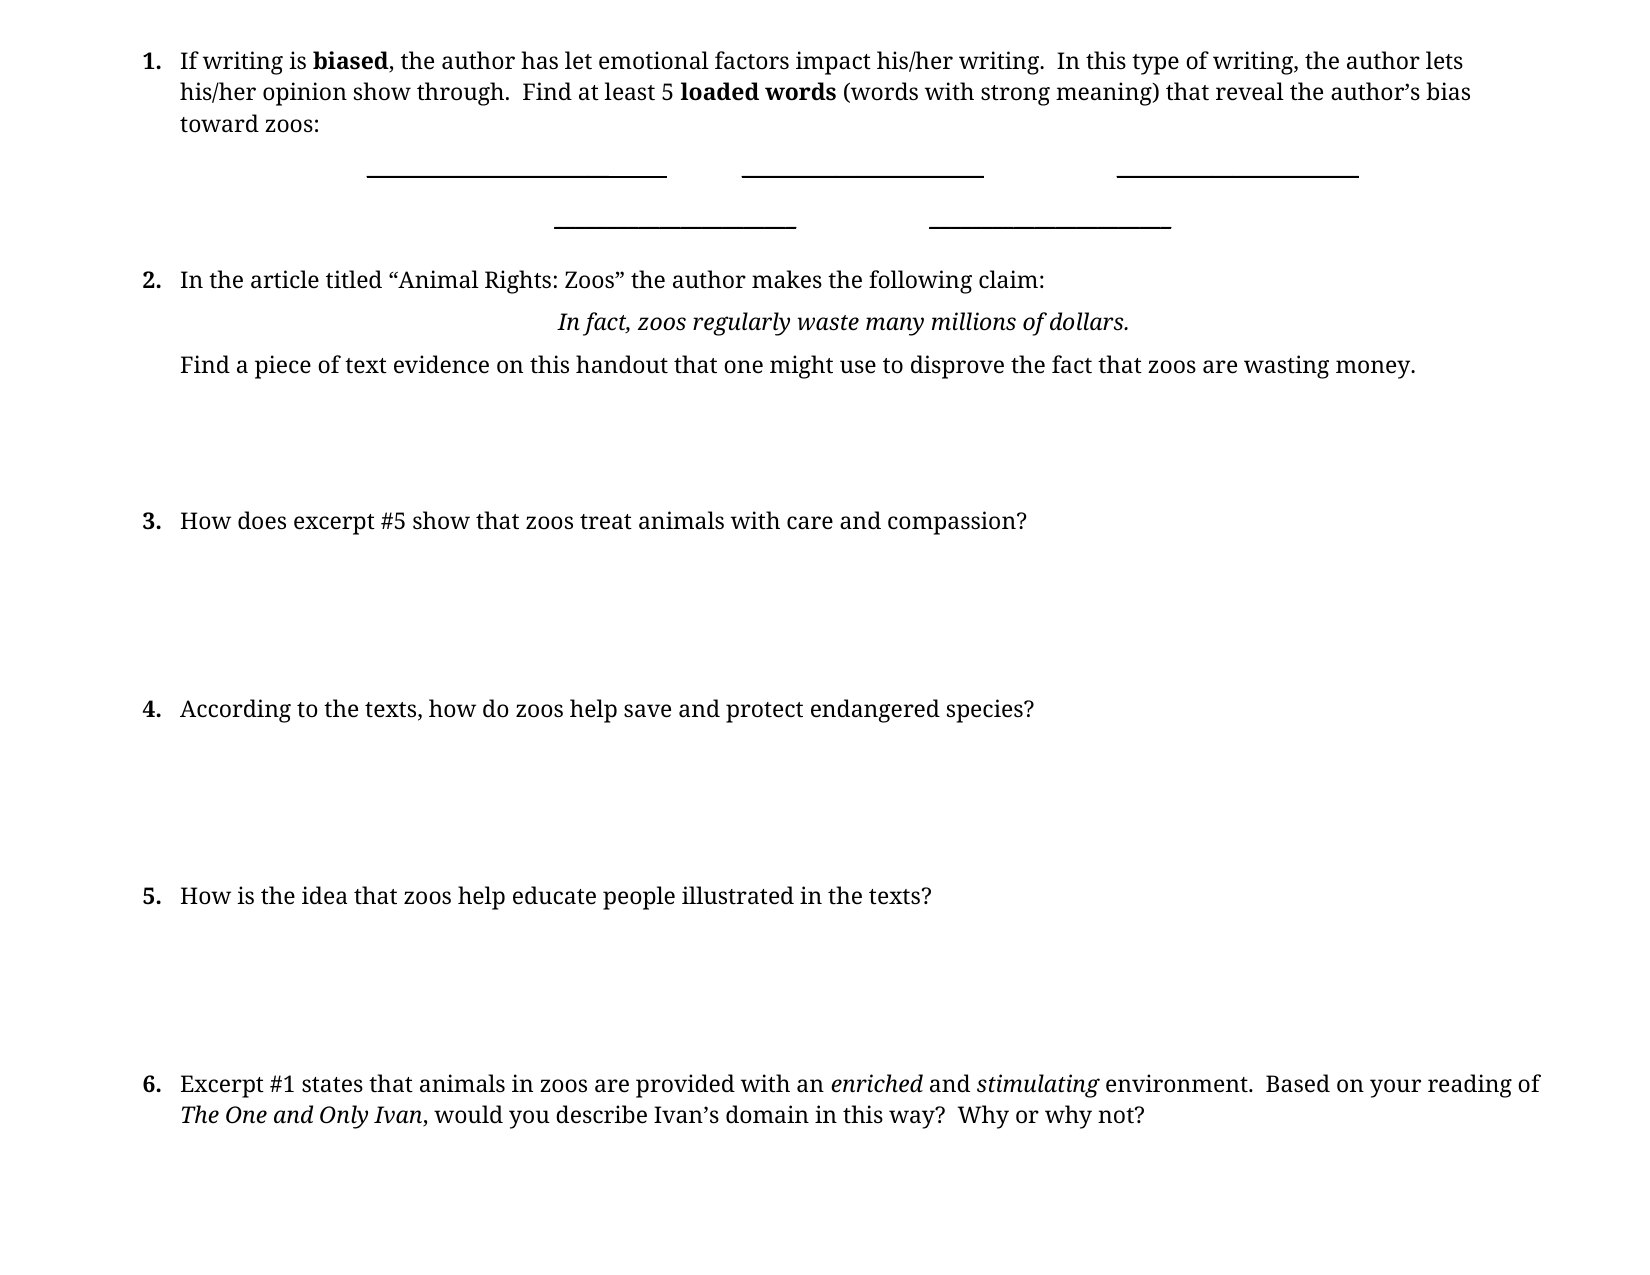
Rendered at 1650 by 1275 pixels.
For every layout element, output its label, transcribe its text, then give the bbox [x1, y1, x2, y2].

list In the article titled “Animal Rights: Zoos” the author makes the following claim: [142, 264, 1545, 295]
list _______________________ _______________________ [180, 201, 1545, 232]
list How is the idea that zoos help educate people illustrated in the texts? [142, 880, 1545, 911]
list Excerpt #1 states that animals in zoos are provided with an enriched and stimulating environment. Based on your reading of The One and Only Ivan, would you describe Ivan’s domain in this way? Why or why not? [142, 1068, 1545, 1130]
text Find a piece of text evidence on this handout that one might use to disprove the fact that zoos are wasting money. [142, 349, 1545, 380]
list According to the texts, how do zoos help save and protect endangered species? [142, 693, 1545, 724]
list How does excerpt #5 show that zoos treat animals with care and compassion? [142, 505, 1545, 536]
list If writing is biased, the author has let emotional factors impact his/her writing. In this type of writing, the author lets his/her opinion show through. Find at least 5 loaded words (words with strong meaning) that reveal the author’s bias toward zoos: [142, 45, 1545, 139]
text In fact, zoos regularly waste many millions of dollars. [142, 306, 1545, 338]
list _______________________ _______________________ _______________________ [180, 150, 1545, 181]
